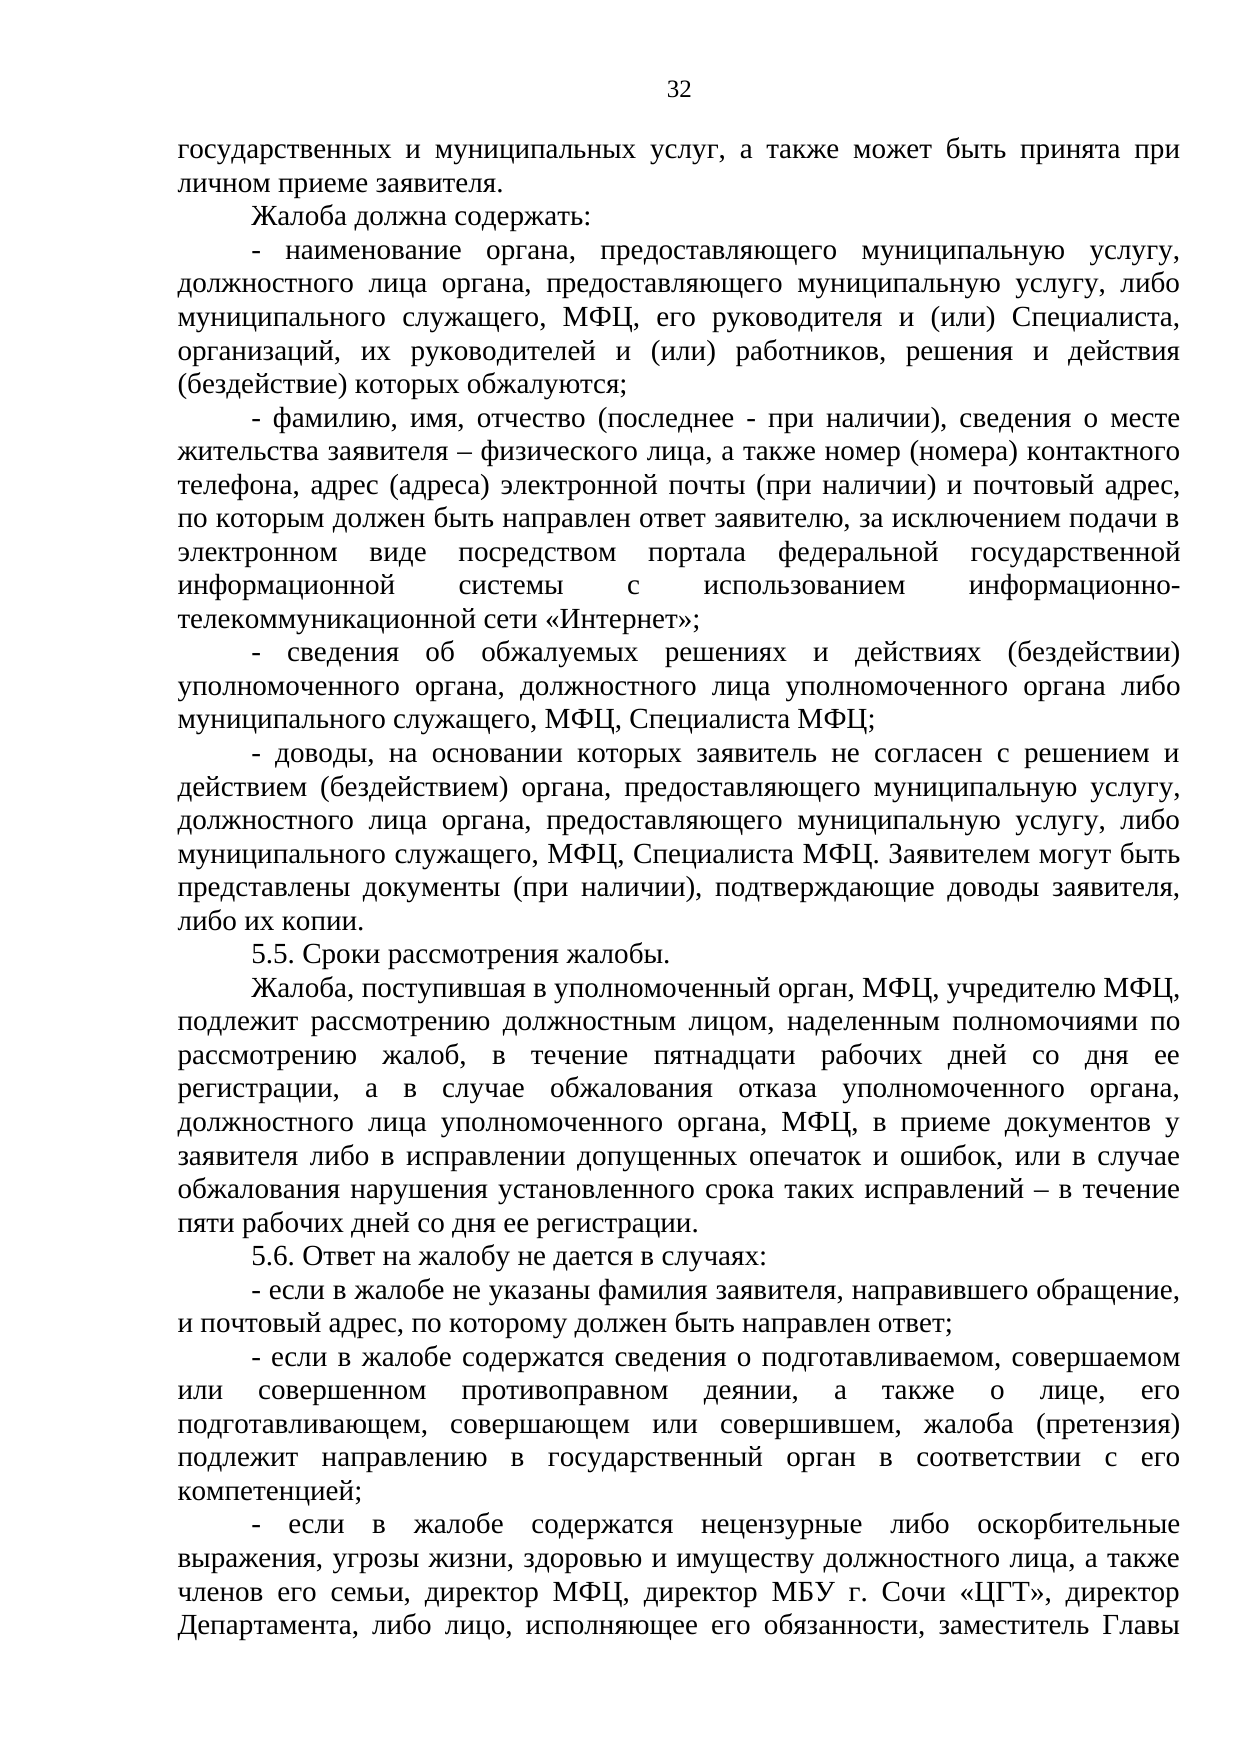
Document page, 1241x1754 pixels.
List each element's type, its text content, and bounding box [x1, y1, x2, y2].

text 5.6. Ответ на жалобу не дается в случаях: [177, 1238, 1181, 1272]
text Жалоба должна содержать: [177, 198, 1181, 232]
text - доводы, на основании которых заявитель не согласен с решением и действием (бездействием) органа, предоставляющего муниципальную услугу, должностного лица органа, предоставляющего муниципальную услугу, либо муниципального служащего, МФЦ, Специалиста МФЦ. Заявителем могут быть представлены документы (при наличии), подтверждающие доводы заявителя, либо их копии. [177, 735, 1181, 936]
text Жалоба, поступившая в уполномоченный орган, МФЦ, учредителю МФЦ, подлежит рассмотрению должностным лицом, наделенным полномочиями по рассмотрению жалоб, в течение пятнадцати рабочих дней со дня ее регистрации, а в случае обжалования отказа уполномоченного органа, должностного лица уполномоченного органа, МФЦ, в приеме документов у заявителя либо в исправлении допущенных опечаток и ошибок, или в случае обжалования нарушения установленного срока таких исправлений – в течение пяти рабочих дней со дня ее регистрации. [177, 970, 1181, 1238]
text 5.5. Сроки рассмотрения жалобы. [177, 936, 1181, 970]
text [177, 1507, 1181, 1641]
text - наименование органа, предоставляющего муниципальную услугу, должностного лица органа, предоставляющего муниципальную услугу, либо муниципального служащего, МФЦ, его руководителя и (или) Специалиста, организаций, их руководителей и (или) работников, решения и действия (бездействие) которых обжалуются; [177, 232, 1181, 400]
text - фамилию, имя, отчество (последнее - при наличии), сведения о месте жительства заявителя – физического лица, а также номер (номера) контактного телефона, адрес (адреса) электронной почты (при наличии) и почтовый адрес, по которым должен быть направлен ответ заявителю, за исключением подачи в электронном виде посредством портала федеральной государственной информационной системы с использованием информационно-телекоммуникационной сети «Интернет»; [177, 400, 1181, 634]
text - если в жалобе не указаны фамилия заявителя, направившего обращение, и почтовый адрес, по которому должен быть направлен ответ; [177, 1272, 1181, 1339]
text - сведения об обжалуемых решениях и действиях (бездействии) уполномоченного органа, должностного лица уполномоченного органа либо муниципального служащего, МФЦ, Специалиста МФЦ; [177, 634, 1181, 735]
text - если в жалобе содержатся сведения о подготавливаемом, совершаемом или совершенном противоправном деянии, а также о лице, его подготавливающем, совершающем или совершившем, жалоба (претензия) подлежит направлению в государственный орган в соответствии с его компетенцией; [177, 1339, 1181, 1507]
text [177, 131, 1181, 198]
